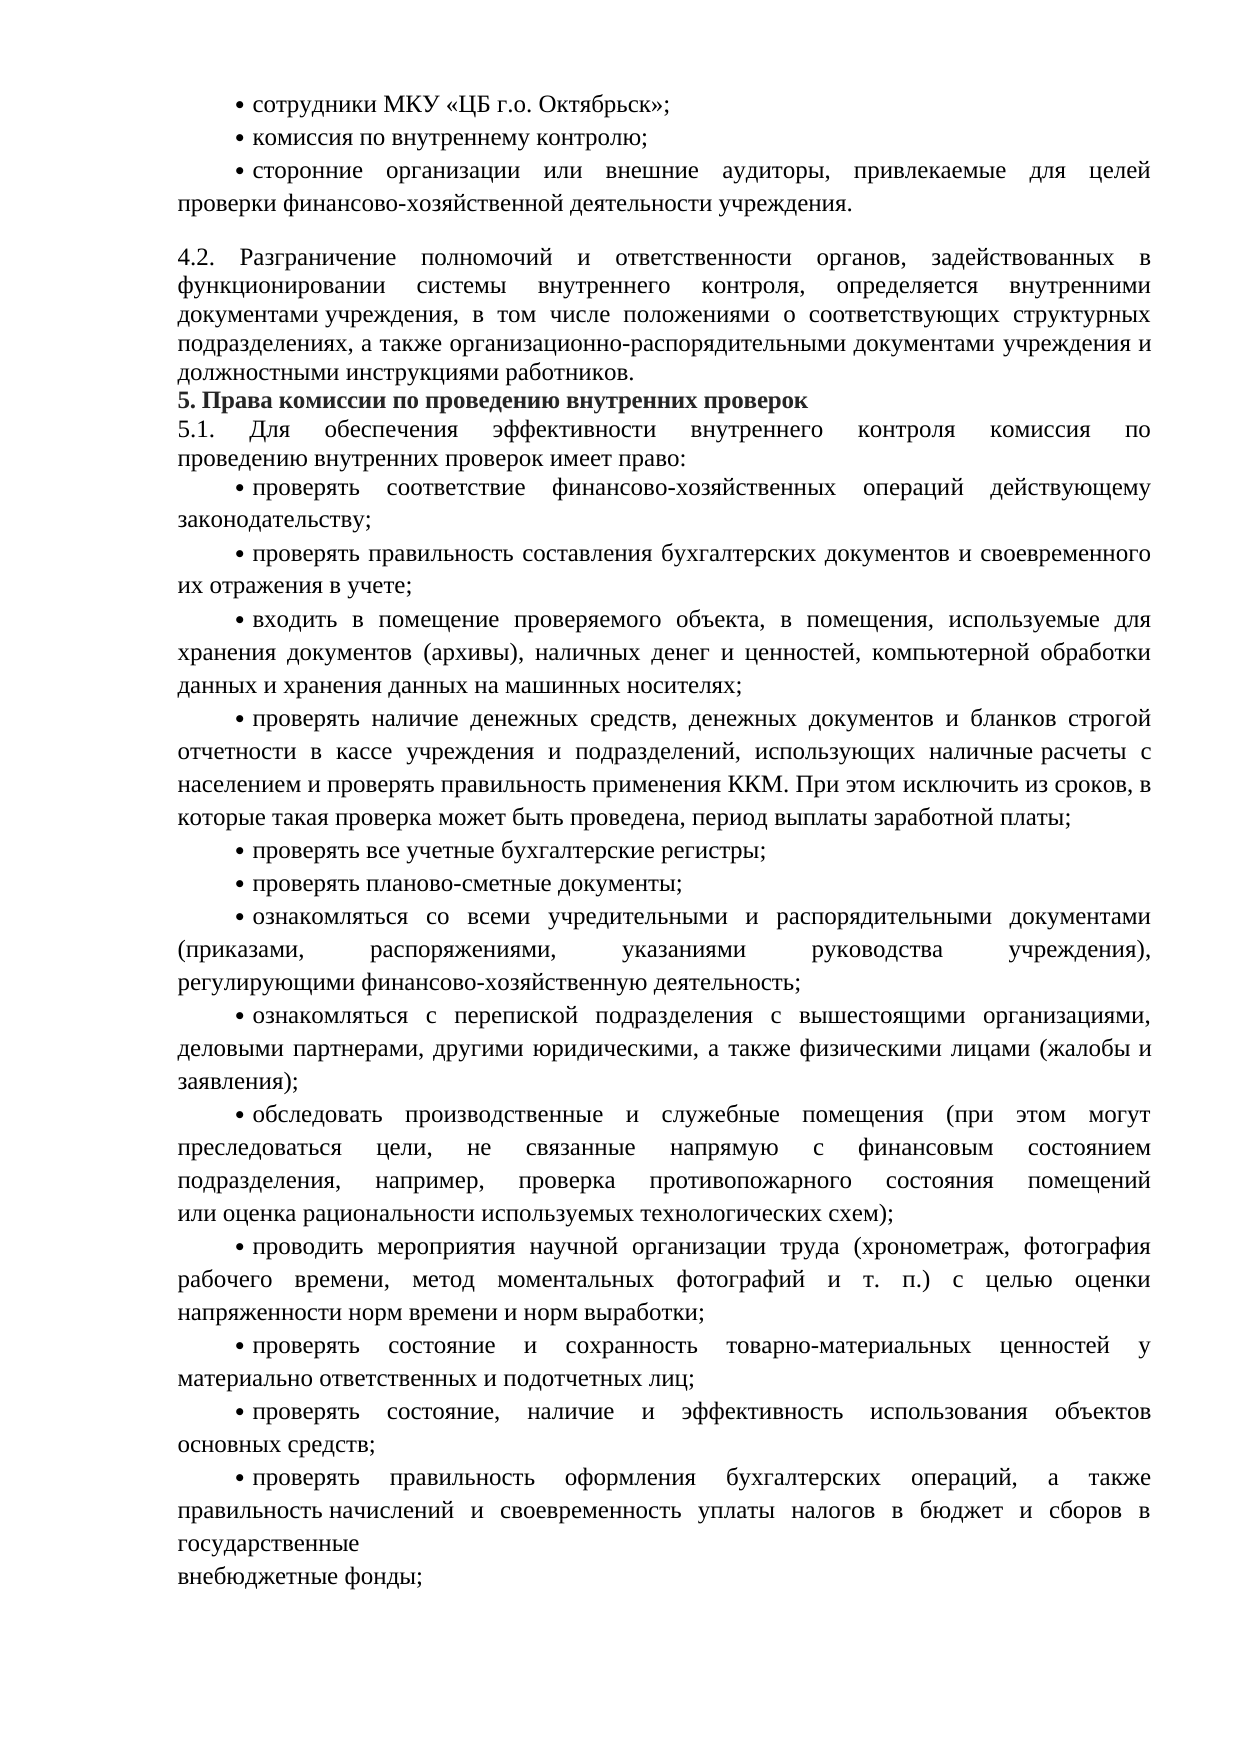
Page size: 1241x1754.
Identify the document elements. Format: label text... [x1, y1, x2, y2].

list проверять все учетные бухгалтерские регистры; [177, 835, 1152, 863]
list проверять планово-сметные документы; [177, 868, 1152, 897]
list проверять наличие денежных средств, денежных документов и бланков строгой отчетности в кассе учреждения и подразделений, использующих наличные расчеты с населением и проверять правильность применения ККМ. При этом исключить из сроков, в которые такая проверка может быть проведена, период выплаты заработной платы; [177, 703, 1152, 831]
list ознакомляться со всеми учредительными и распорядительными документами (приказами, распоряжениями, указаниями руководства учреждения), регулирующими финансово-хозяйственную деятельность; [177, 901, 1152, 996]
list сторонние организации или внешние аудиторы, привлекаемые для целей проверки финансово-хозяйственной деятельности учреждения. [177, 155, 1152, 216]
list проверять состояние, наличие и эффективность использования объектов основных средств; [177, 1396, 1152, 1458]
list проверять правильность оформления бухгалтерских операций, а также правильность начислений и своевременность уплаты налогов в бюджет и сборов в государственные внебюджетные фонды; [177, 1462, 1152, 1590]
list обследовать производственные и служебные помещения (при этом могут преследоваться цели, не связанные напрямую с финансовым состоянием подразделения, например, проверка противопожарного состояния помещений или оценка рациональности используемых технологических схем); [177, 1099, 1152, 1227]
list входить в помещение проверяемого объекта, в помещения, используемые для хранения документов (архивы), наличных денег и ценностей, компьютерной обработки данных и хранения данных на машинных носителях; [177, 604, 1152, 698]
list проверять состояние и сохранность товарно-материальных ценностей у материально ответственных и подотчетных лиц; [177, 1330, 1152, 1392]
list комиссия по внутреннему контролю; [177, 122, 1152, 150]
text 5. Права комиссии по проведению внутренних проверок [177, 385, 1152, 414]
list сотрудники МКУ «ЦБ г.о. Октябрьск»; [177, 89, 1152, 117]
list проводить мероприятия научной организации труда (хронометраж, фотография рабочего времени, метод моментальных фотографий и т. п.) с целью оценки напряженности норм времени и норм выработки; [177, 1231, 1152, 1326]
list проверять правильность составления бухгалтерских документов и своевременного их отражения в учете; [177, 538, 1152, 599]
text 4.2. Разграничение полномочий и ответственности органов, задействованных в функционировании системы внутреннего контроля, определяется внутренними документами учреждения, в том числе положениями о соответствующих структурных подразделениях, а также организационно-распорядительными документами учреждения и должностными инструкциями работников. [177, 242, 1152, 385]
list проверять соответствие финансово-хозяйственных операций действующему законодательству; [177, 472, 1152, 533]
text 5.1. Для обеспечения эффективности внутреннего контроля комиссия по проведению внутренних проверок имеет право: [177, 414, 1152, 472]
list ознакомляться с перепиской подразделения с вышестоящими организациями, деловыми партнерами, другими юридическими, а также физическими лицами (жалобы и заявления); [177, 1000, 1152, 1095]
